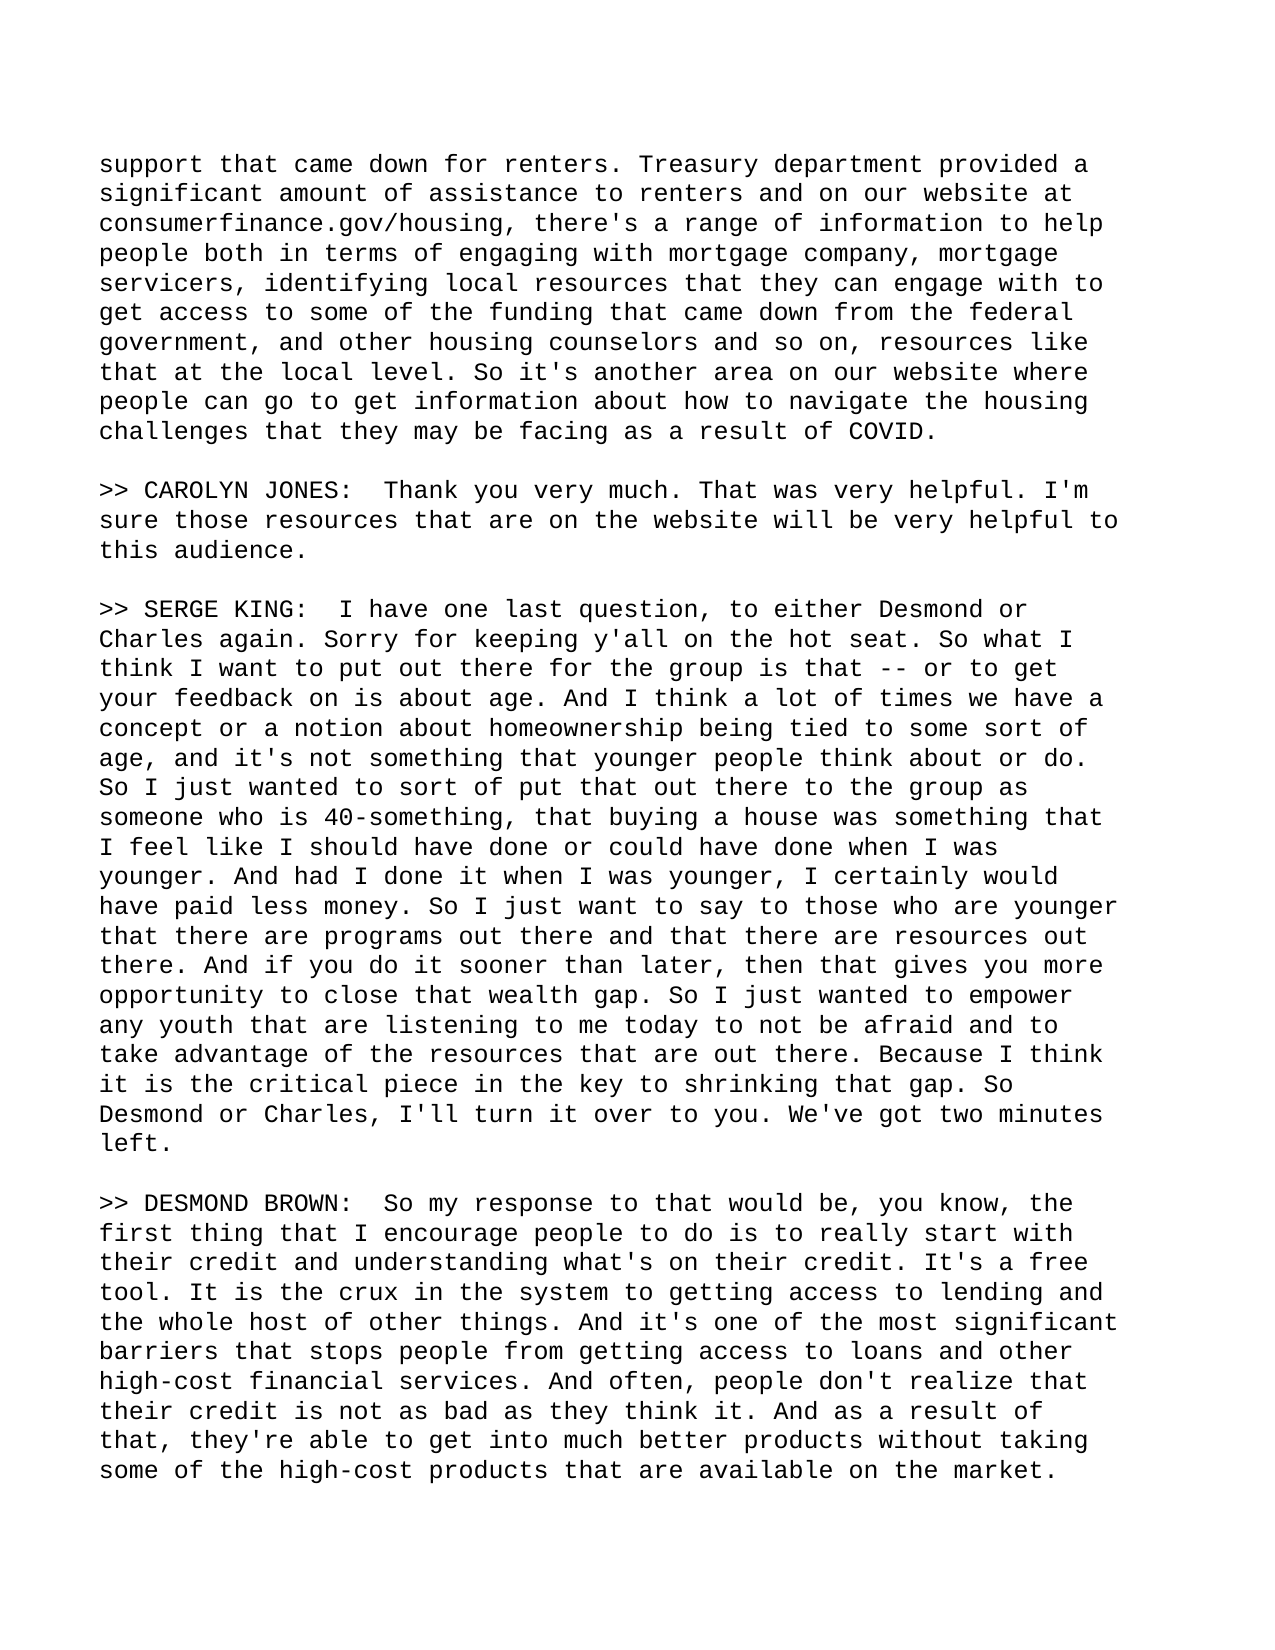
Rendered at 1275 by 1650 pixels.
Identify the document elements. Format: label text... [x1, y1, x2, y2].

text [98, 150, 1129, 447]
text >> SERGE KING: I have one last question, to either Desmond or Charles again. Sorry for keeping y'all on the hot seat. So what I think I want to put out there for the group is that -- or to get your feedback on is about age. And I think a lot of times we have a concept or a notion about homeownership being tied to some sort of age, and it's not something that younger people think about or do. So I just wanted to sort of put that out there to the group as someone who is 40-something, that buying a house was something that I feel like I should have done or could have done when I was younger. And had I done it when I was younger, I certainly would have paid less money. So I just want to say to those who are younger that there are programs out there and that there are resources out there. And if you do it sooner than later, then that gives you more opportunity to close that wealth gap. So I just wanted to empower any youth that are listening to me today to not be afraid and to take advantage of the resources that are out there. Because I think it is the critical piece in the key to shrinking that gap. So Desmond or Charles, I'll turn it over to you. We've got two minutes left. [98, 595, 1129, 1159]
text >> DESMOND BROWN: So my response to that would be, you know, the first thing that I encourage people to do is to really start with their credit and understanding what's on their credit. It's a free tool. It is the crux in the system to getting access to lending and the whole host of other things. And it's one of the most significant barriers that stops people from getting access to loans and other high-cost financial services. And often, people don't realize that their credit is not as bad as they think it. And as a result of that, they're able to get into much better products without taking some of the high-cost products that are available on the market. [98, 1189, 1129, 1486]
text >> CAROLYN JONES: Thank you very much. That was very helpful. I'm sure those resources that are on the website will be very helpful to this audience. [98, 477, 1129, 566]
